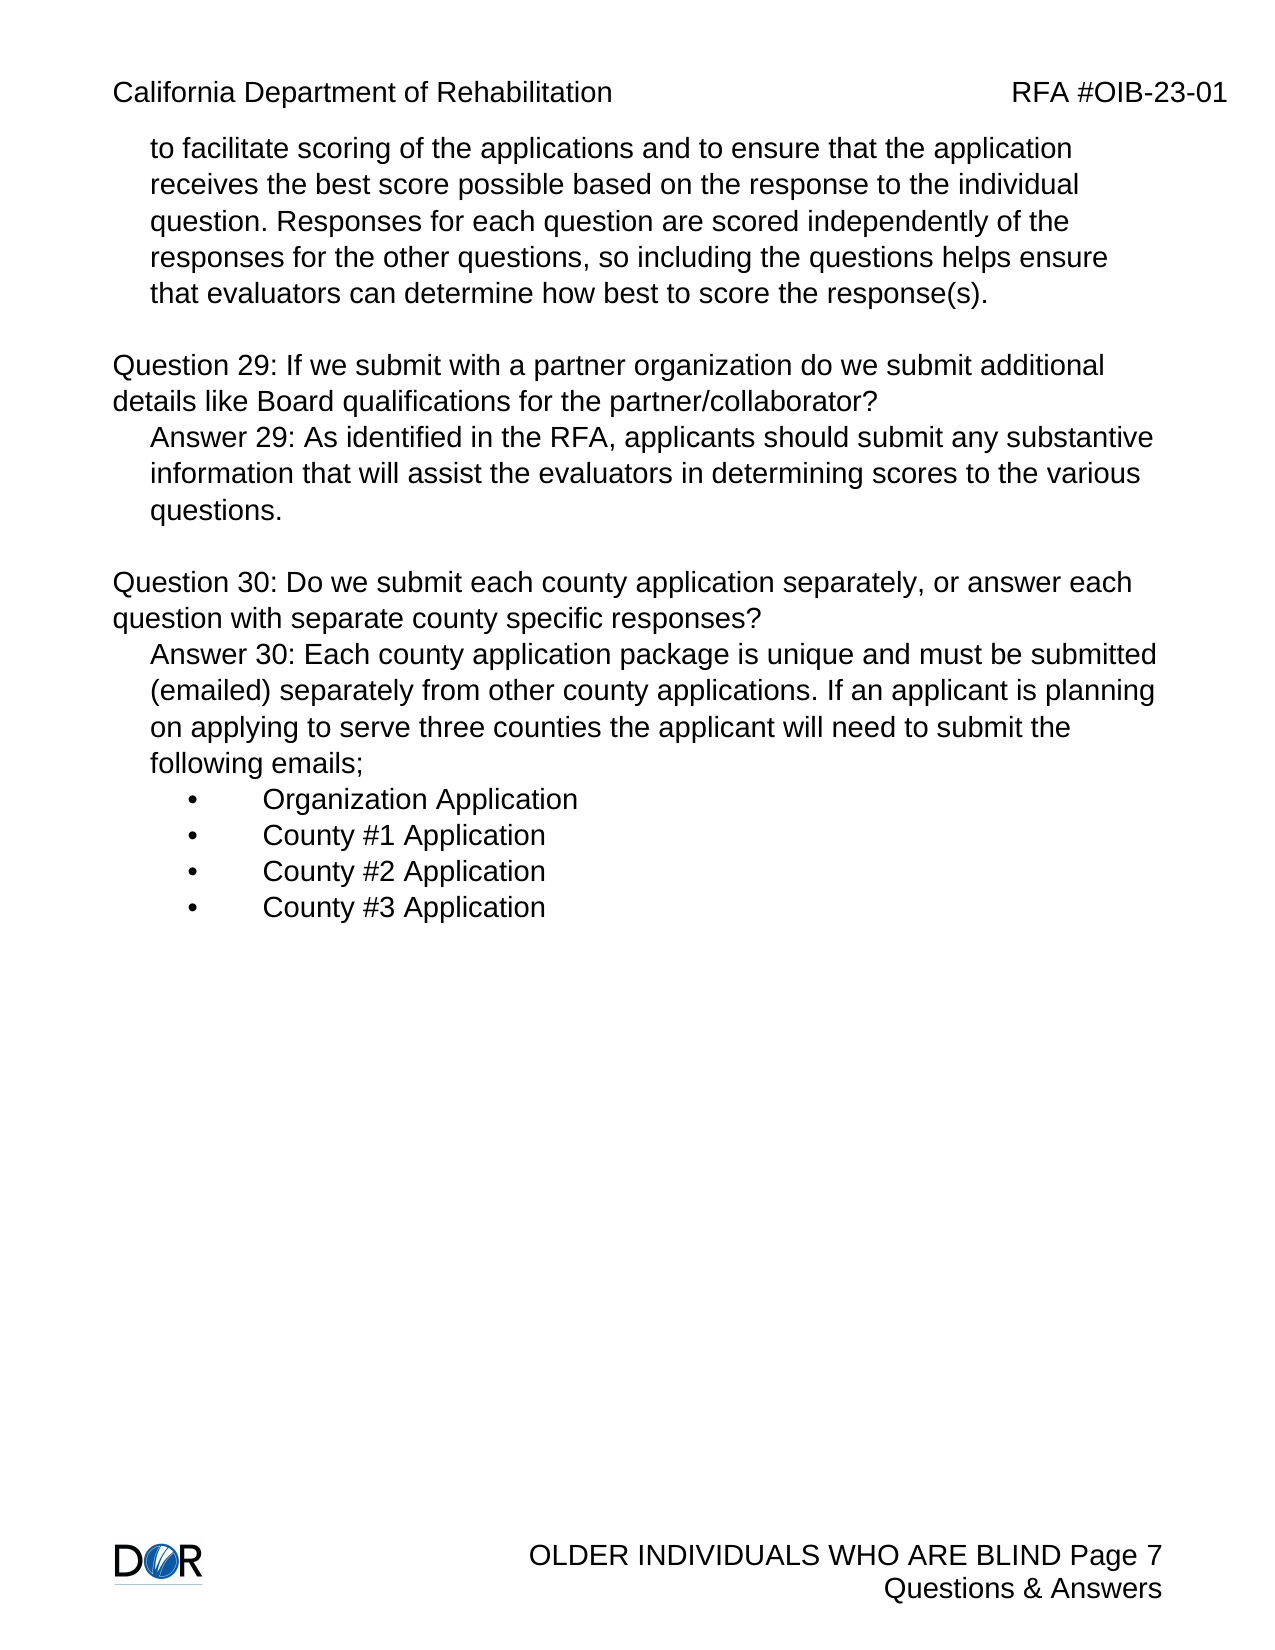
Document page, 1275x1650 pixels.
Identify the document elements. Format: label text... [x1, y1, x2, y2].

text • Organization Application [187, 782, 1162, 815]
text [150, 131, 1162, 309]
text Answer 30: Each county application package is unique and must be submitted (emailed) separately from other county applications. If an applicant is planning on applying to serve three counties the applicant will need to submit the following emails; [150, 637, 1162, 779]
text Question 29: If we submit with a partner organization do we submit additional details like Board qualifications for the partner/collaborator? [112, 348, 1162, 418]
text • County #2 Application [187, 854, 1162, 888]
text Question 30: Do we submit each county application separately, or answer each question with separate county specific responses? [112, 565, 1162, 635]
text • County #1 Application [187, 818, 1162, 852]
text • County #3 Application [187, 890, 1162, 924]
picture [112, 1535, 205, 1586]
text Answer 29: As identified in the RFA, applicants should submit any substantive information that will assist the evaluators in determining scores to the various questions. [150, 420, 1162, 526]
